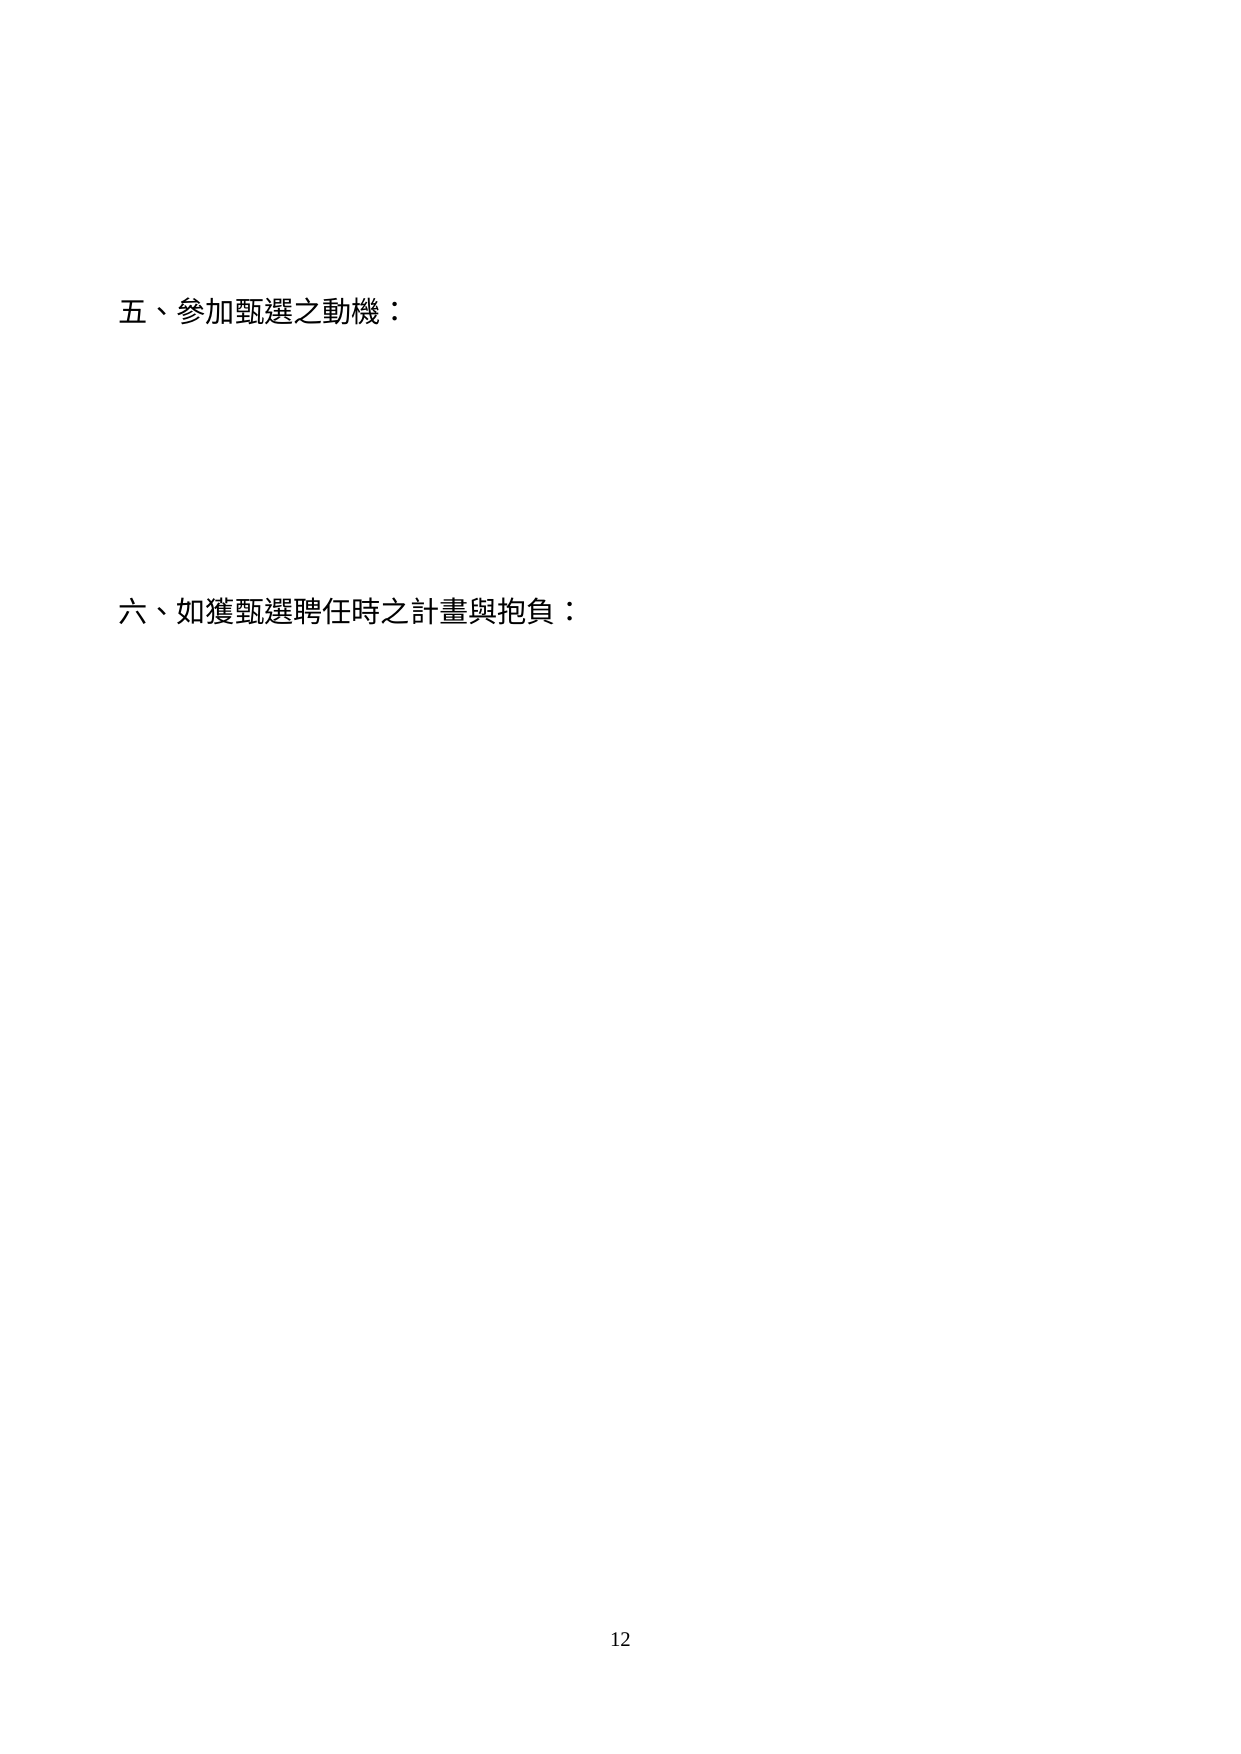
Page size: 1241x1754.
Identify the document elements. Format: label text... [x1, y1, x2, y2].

text 五、參加甄選之動機： [118, 272, 1122, 347]
text 六、如獲甄選聘任時之計畫與抱負： [118, 572, 1122, 647]
